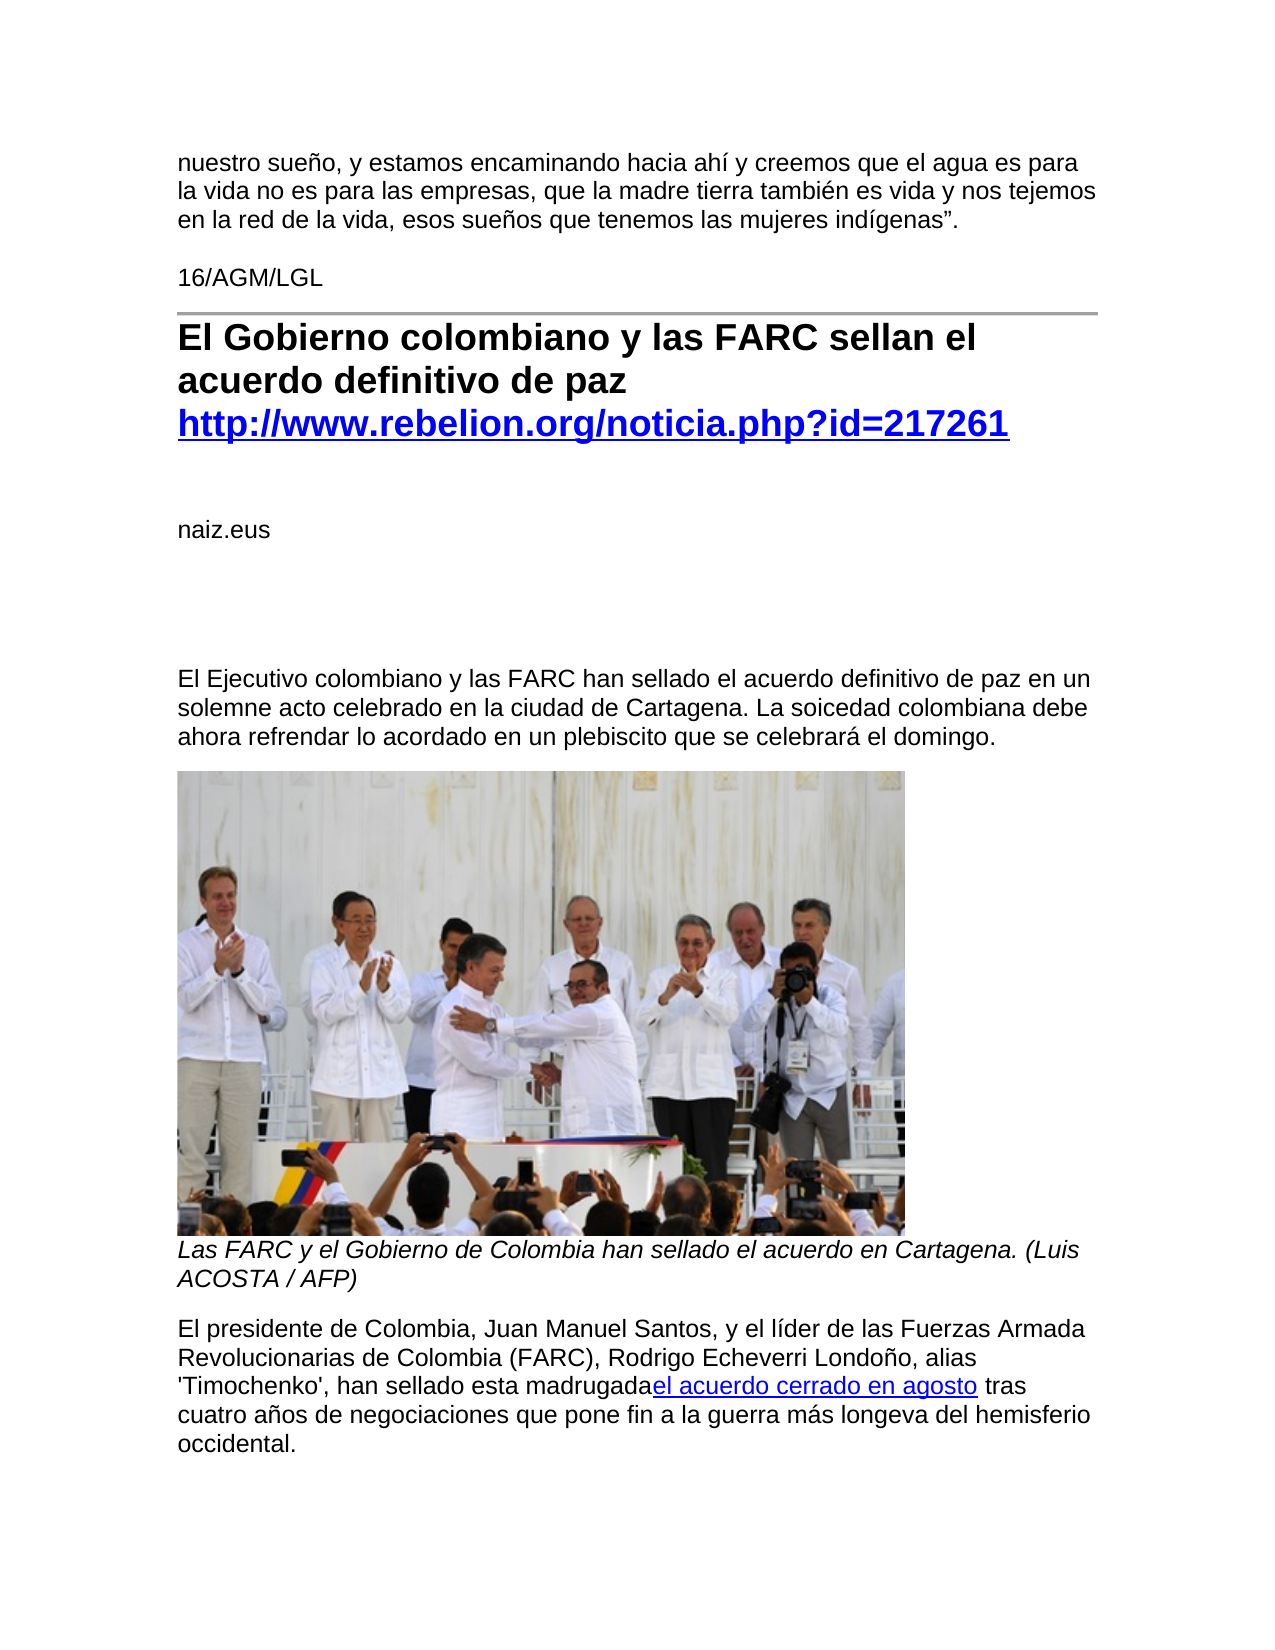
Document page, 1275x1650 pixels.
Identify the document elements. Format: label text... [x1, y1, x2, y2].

text naiz.eus [177, 515, 1098, 544]
text El Gobierno colombiano y las FARC sellan el acuerdo definitivo de paz http://www.rebelion.org/noticia.php?id=217261 [177, 316, 1098, 445]
picture [177, 771, 905, 1236]
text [177, 148, 1098, 291]
text El presidente de Colombia, Juan Manuel Santos, y el líder de las Fuerzas Armada Revolucionarias de Colombia (FARC), Rodrigo Echeverri Londoño, alias 'Timochenko', han sellado esta madrugadael acuerdo cerrado en agosto tras cuatro años de negociaciones que pone fin a la guerra más longeva del hemisferio occidental. [177, 1314, 1098, 1457]
text El Ejecutivo colombiano y las FARC han sellado el acuerdo definitivo de paz en un solemne acto celebrado en la ciudad de Cartagena. La soicedad colombiana debe ahora refrendar lo acordado en un plebiscito que se celebrará el domingo. [177, 664, 1098, 750]
